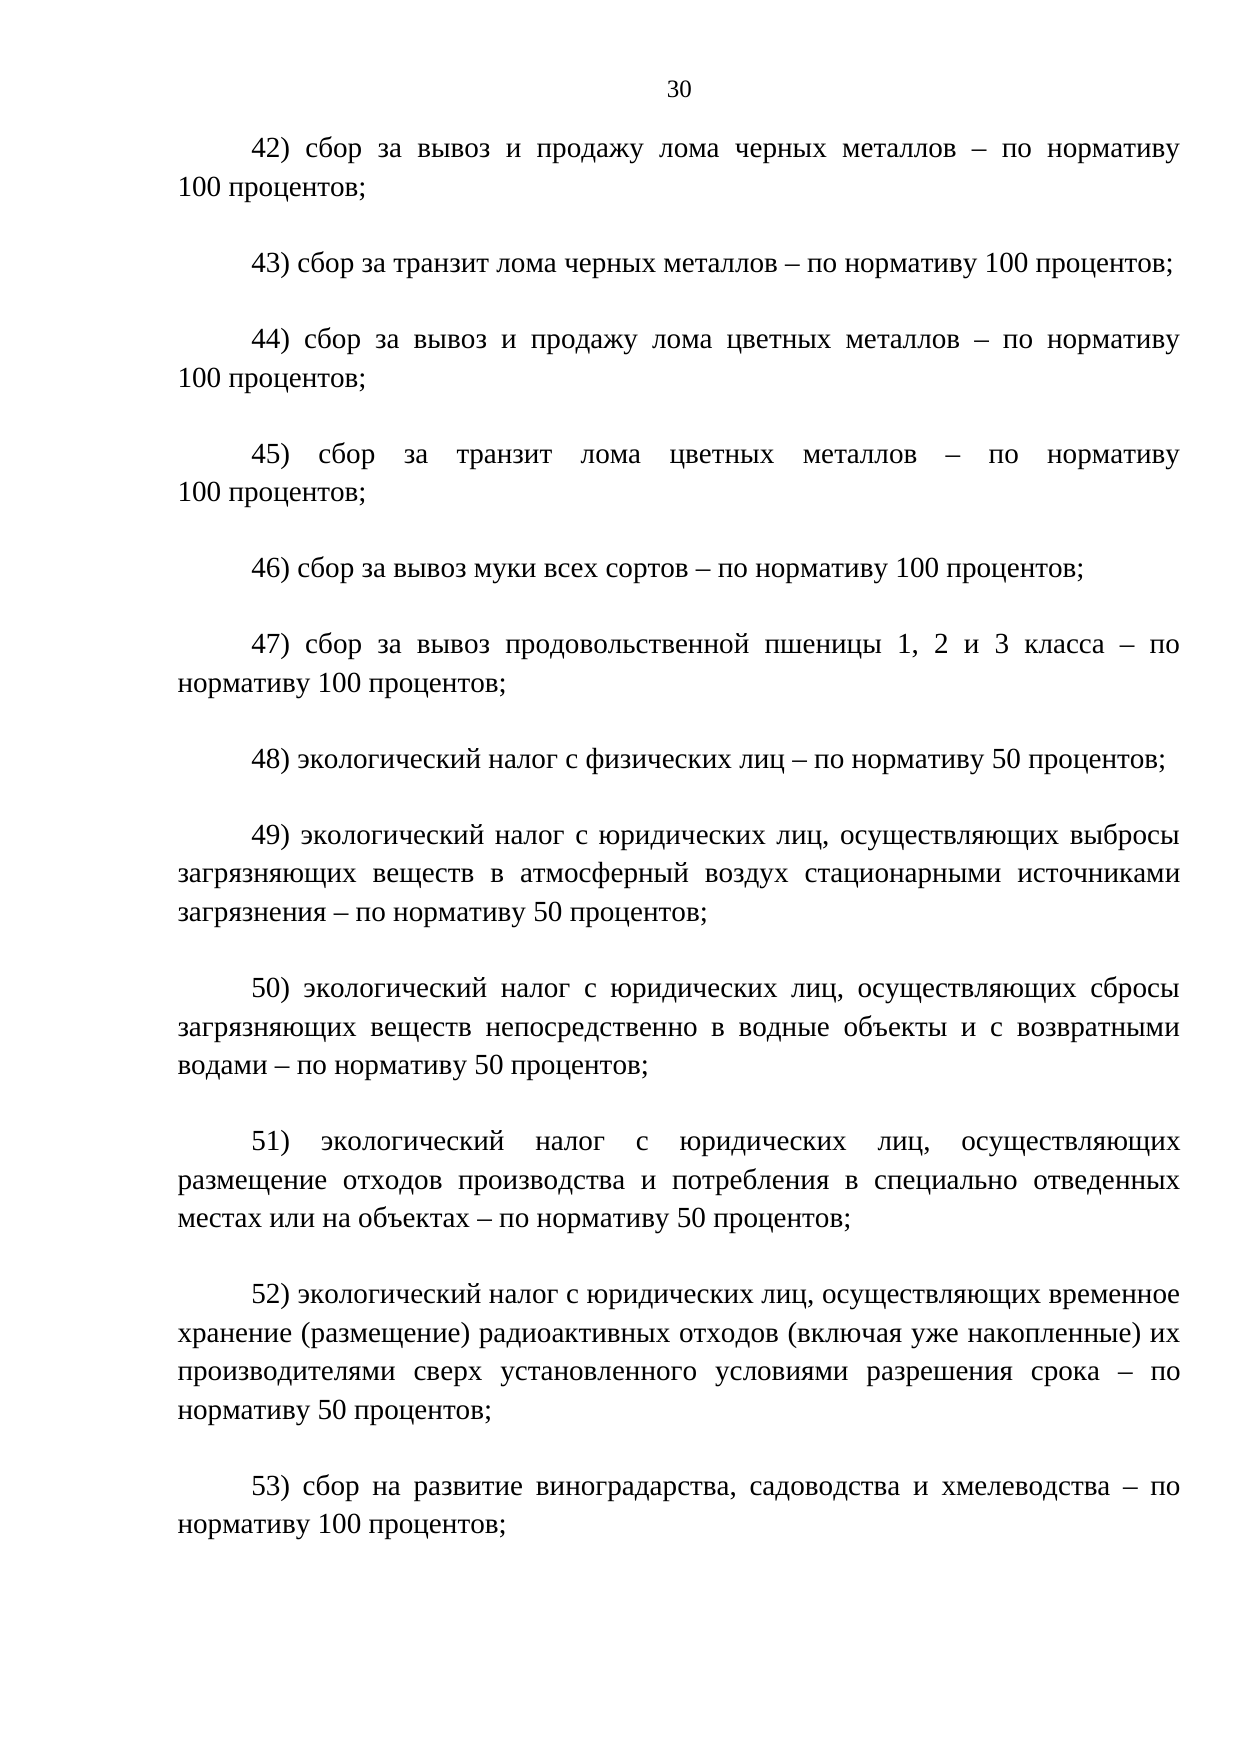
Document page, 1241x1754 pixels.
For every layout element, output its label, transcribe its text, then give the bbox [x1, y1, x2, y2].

text 46) сбор за вывоз муки всех сортов – по нормативу 100 процентов; [177, 550, 1181, 584]
text 45) сбор за транзит лома цветных металлов – по нормативу 100 процентов; [177, 436, 1181, 508]
text 48) экологический налог с физических лиц – по нормативу 50 процентов; [177, 741, 1181, 774]
text 52) экологический налог с юридических лиц, осуществляющих временное хранение (размещение) радиоактивных отходов (включая уже накопленные) их производителями сверх установленного условиями разрешения срока – по нормативу 50 процентов; [177, 1276, 1181, 1426]
text 47) сбор за вывоз продовольственной пшеницы 1, 2 и 3 класса – по нормативу 100 процентов; [177, 626, 1181, 698]
text 42) сбор за вывоз и продажу лома черных металлов – по нормативу 100 процентов; [177, 131, 1181, 203]
text 50) экологический налог с юридических лиц, осуществляющих сбросы загрязняющих веществ непосредственно в водные объекты и с возвратными водами – по нормативу 50 процентов; [177, 970, 1181, 1081]
text 51) экологический налог с юридических лиц, осуществляющих размещение отходов производства и потребления в специально отведенных местах или на объектах – по нормативу 50 процентов; [177, 1123, 1181, 1234]
text 44) сбор за вывоз и продажу лома цветных металлов – по нормативу 100 процентов; [177, 321, 1181, 393]
text 49) экологический налог с юридических лиц, осуществляющих выбросы загрязняющих веществ в атмосферный воздух стационарными источниками загрязнения – по нормативу 50 процентов; [177, 817, 1181, 928]
text 43) сбор за транзит лома черных металлов – по нормативу 100 процентов; [177, 245, 1181, 279]
text 53) сбор на развитие виноградарства, садоводства и хмелеводства – по нормативу 100 процентов; [177, 1468, 1181, 1540]
